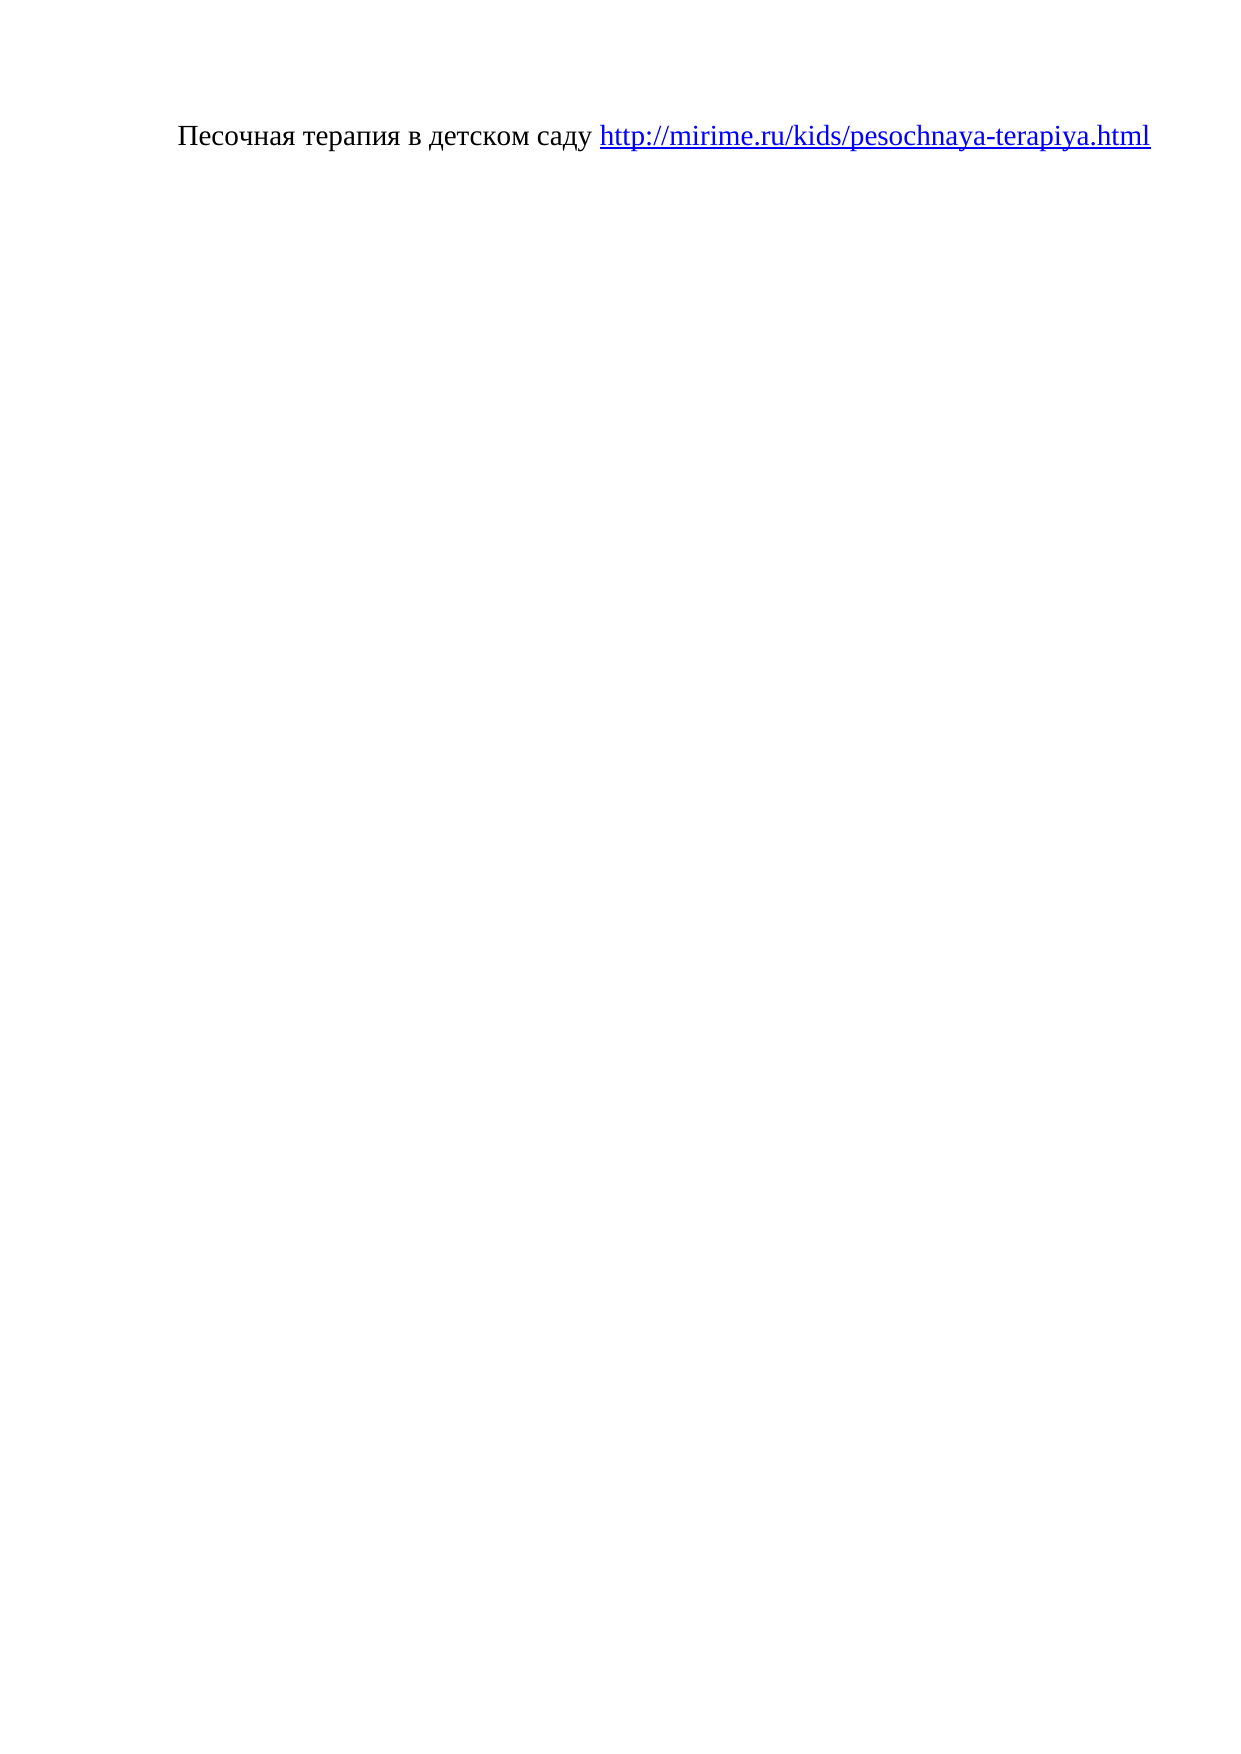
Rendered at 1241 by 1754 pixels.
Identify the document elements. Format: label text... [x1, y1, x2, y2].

text Песочная терапия в детском саду http://mirime.ru/kids/pesochnaya-terapiya.html [177, 118, 1152, 152]
